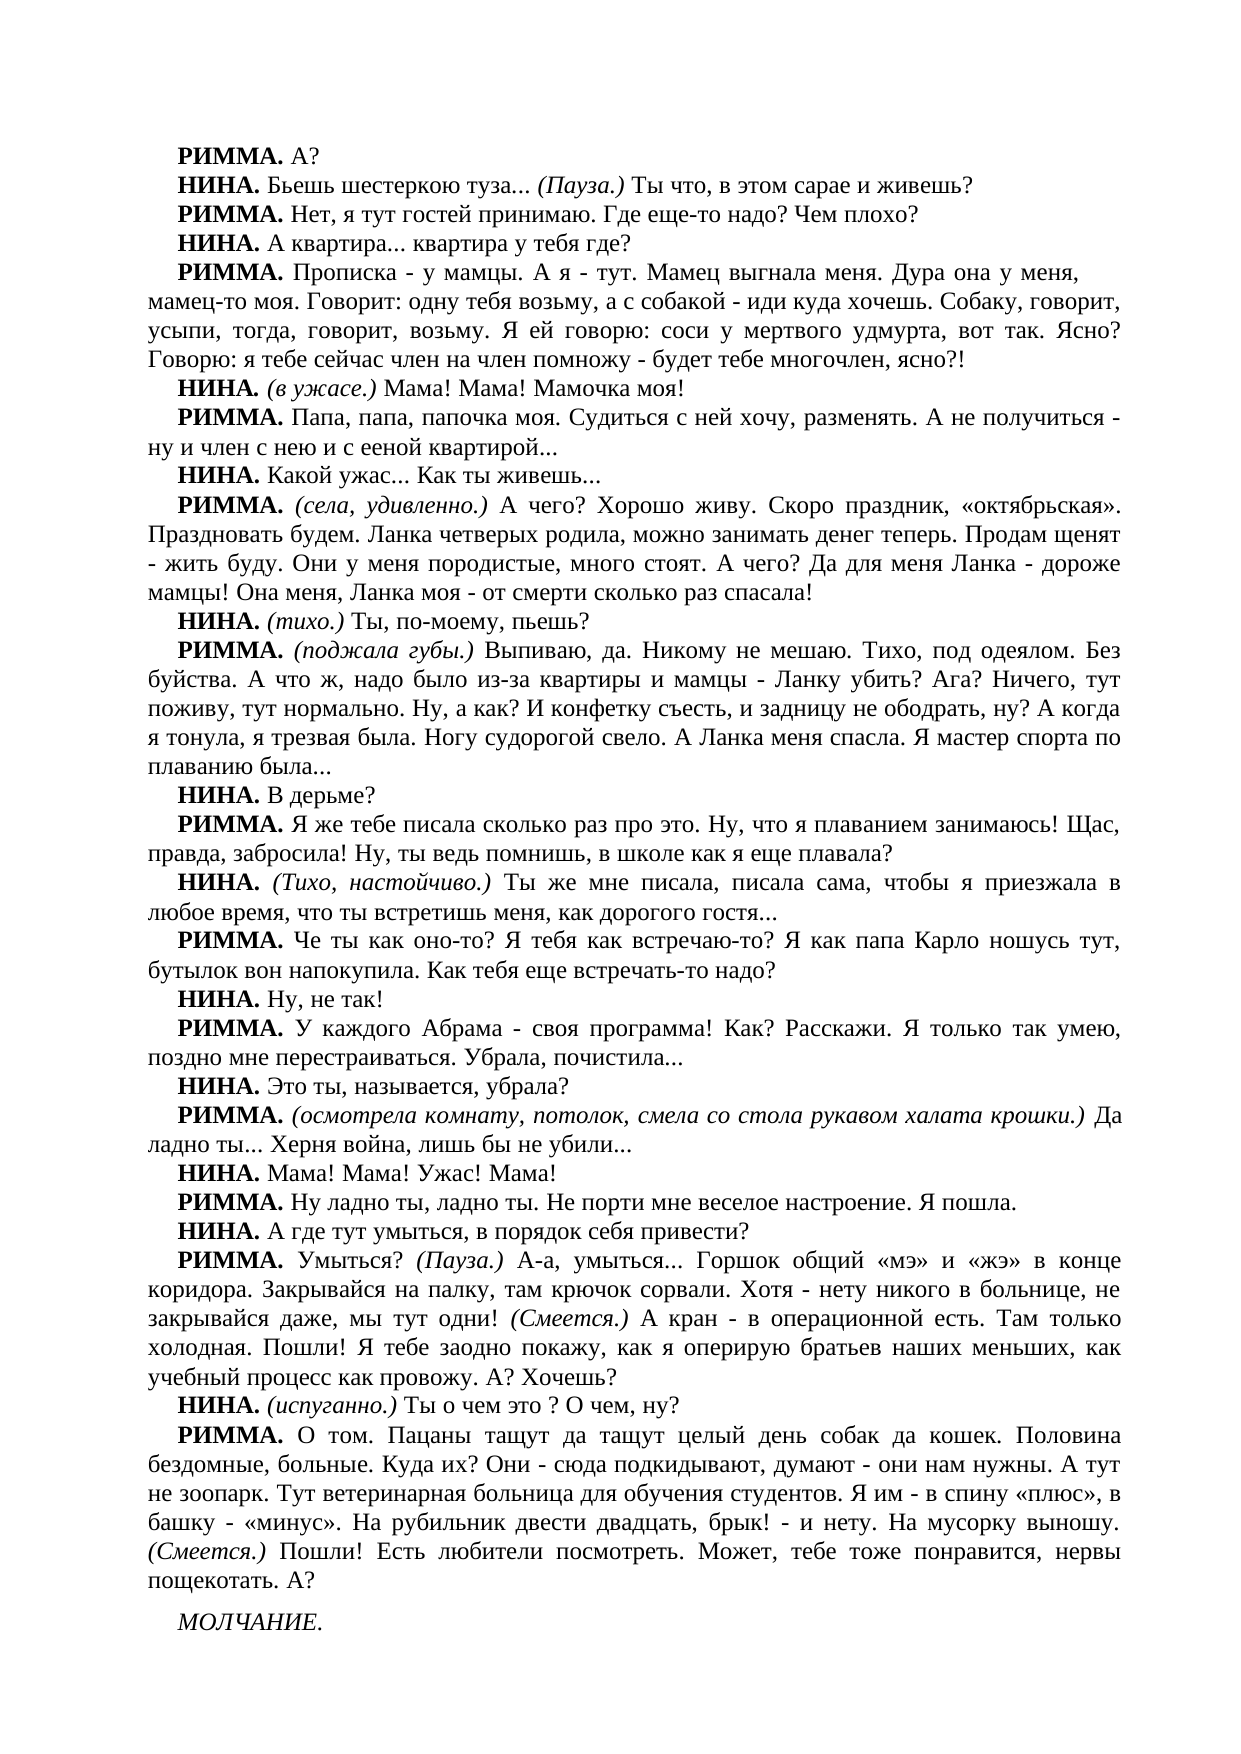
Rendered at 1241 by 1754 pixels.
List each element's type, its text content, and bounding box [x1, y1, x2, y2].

text РИММА. (осмотрела комнату, потолок, смела со стола рукавом халата крошки.) Да ладно ты... Херня война, лишь бы не убили... [148, 1100, 1122, 1158]
text РИММА. Че ты как оно-то? Я тебя как встречаю-то? Я как папа Карло ношусь тут, бутылок вон напокупила. Как тебя еще встречать-то надо? [148, 925, 1122, 983]
text НИНА. А квартира... квартира у тебя где? [148, 228, 1122, 257]
text НИНА. (Тихо, настойчиво.) Ты же мне писала, писала сама, чтобы я приезжала в любое время, что ты встретишь меня, как дорогого гостя... [148, 867, 1122, 925]
text НИНА. Это ты, называется, убрала? [148, 1071, 1122, 1100]
text НИНА. Какой ужас... Как ты живешь... [148, 460, 1122, 489]
text НИНА. (испуганно.) Ты о чем это ? О чем, ну? [148, 1390, 1122, 1419]
text РИММА. Прописка - у мамцы. А я - тут. Мамец выгнала меня. Дура она у меня, мамец-то моя. Говорит: одну тебя возьму, а с собакой - иди куда хочешь. Собаку, говорит, усыпи, тогда, говорит, возьму. Я ей говорю: соси у мертвого удмурта, вот так. Ясно? Говорю: я тебе сейчас член на член помножу - будет тебе многочлен, ясно?! [148, 257, 1122, 373]
text НИНА. В дерьме? [148, 780, 1122, 809]
text НИНА. А где тут умыться, в порядок себя привести? [148, 1216, 1122, 1245]
text РИММА. (села, удивленно.) А чего? Хорошо живу. Скоро праздник, «октябрьская». Праздновать будем. Ланка четверых родила, можно занимать денег теперь. Продам щенят - жить буду. Они у меня породистые, много стоят. А чего? Да для меня Ланка - дороже мамцы! Она меня, Ланка моя - от смерти сколько раз спасала! [148, 489, 1122, 606]
text РИММА. Нет, я тут гостей принимаю. Где еще-то надо? Чем плохо? [148, 199, 1122, 228]
text НИНА. Мама! Мама! Ужас! Мама! [148, 1158, 1122, 1187]
text НИНА. (в ужасе.) Мама! Мама! Мамочка моя! [148, 373, 1122, 402]
text РИММА. Я же тебе писала сколько раз про это. Ну, что я плаванием занимаюсь! Щас, правда, забросила! Ну, ты ведь помнишь, в школе как я еще плавала? [148, 809, 1122, 867]
text РИММА. Папа, папа, папочка моя. Судиться с ней хочу, разменять. А не получиться - ну и член с нею и с ееной квартирой... [148, 402, 1122, 460]
text РИММА. (поджала губы.) Выпиваю, да. Никому не мешаю. Тихо, под одеялом. Без буйства. А что ж, надо было из-за квартиры и мамцы - Ланку убить? Ага? Ничего, тут поживу, тут нормально. Ну, а как? И конфетку съесть, и задницу не ободрать, ну? А когда я тонула, я трезвая была. Ногу судорогой свело. А Ланка меня спасла. Я мастер спорта по плаванию была... [148, 635, 1122, 780]
text НИНА. Ну, не так! [148, 983, 1122, 1013]
text НИНА. Бьешь шестеркою туза... (Пауза.) Ты что, в этом сарае и живешь? [148, 170, 1122, 199]
text РИММА. У каждого Абрама - своя программа! Как? Расскажи. Я только так умею, поздно мне перестраиваться. Убрала, почистила... [148, 1013, 1122, 1071]
text РИММА. А? [148, 141, 1122, 170]
text РИММА. О том. Пацаны тащут да тащут целый день собак да кошек. Половина бездомные, больные. Куда их? Они - сюда подкидывают, думают - они нам нужны. А тут не зоопарк. Тут ветеринарная больница для обучения студентов. Я им - в спину «плюс», в башку - «минус». На рубильник двести двадцать, брык! - и нету. На мусорку выношу. (Смеется.) Пошли! Есть любители посмотреть. Может, тебе тоже понравится, нервы пощекотать. А? [148, 1419, 1122, 1594]
text РИММА. Ну ладно ты, ладно ты. Не порти мне веселое настроение. Я пошла. [148, 1187, 1122, 1216]
text НИНА. (тихо.) Ты, по-моему, пьешь? [148, 606, 1122, 635]
text РИММА. Умыться? (Пауза.) А-а, умыться... Горшок общий «мэ» и «жэ» в конце коридора. Закрывайся на палку, там крючок сорвали. Хотя - нету никого в больнице, не закрывайся даже, мы тут одни! (Смеется.) А кран - в операционной есть. Там только холодная. Пошли! Я тебе заодно покажу, как я оперирую братьев наших меньших, как учебный процесс как провожу. А? Хочешь? [148, 1245, 1122, 1390]
text МОЛЧАНИЕ. [177, 1606, 1122, 1635]
